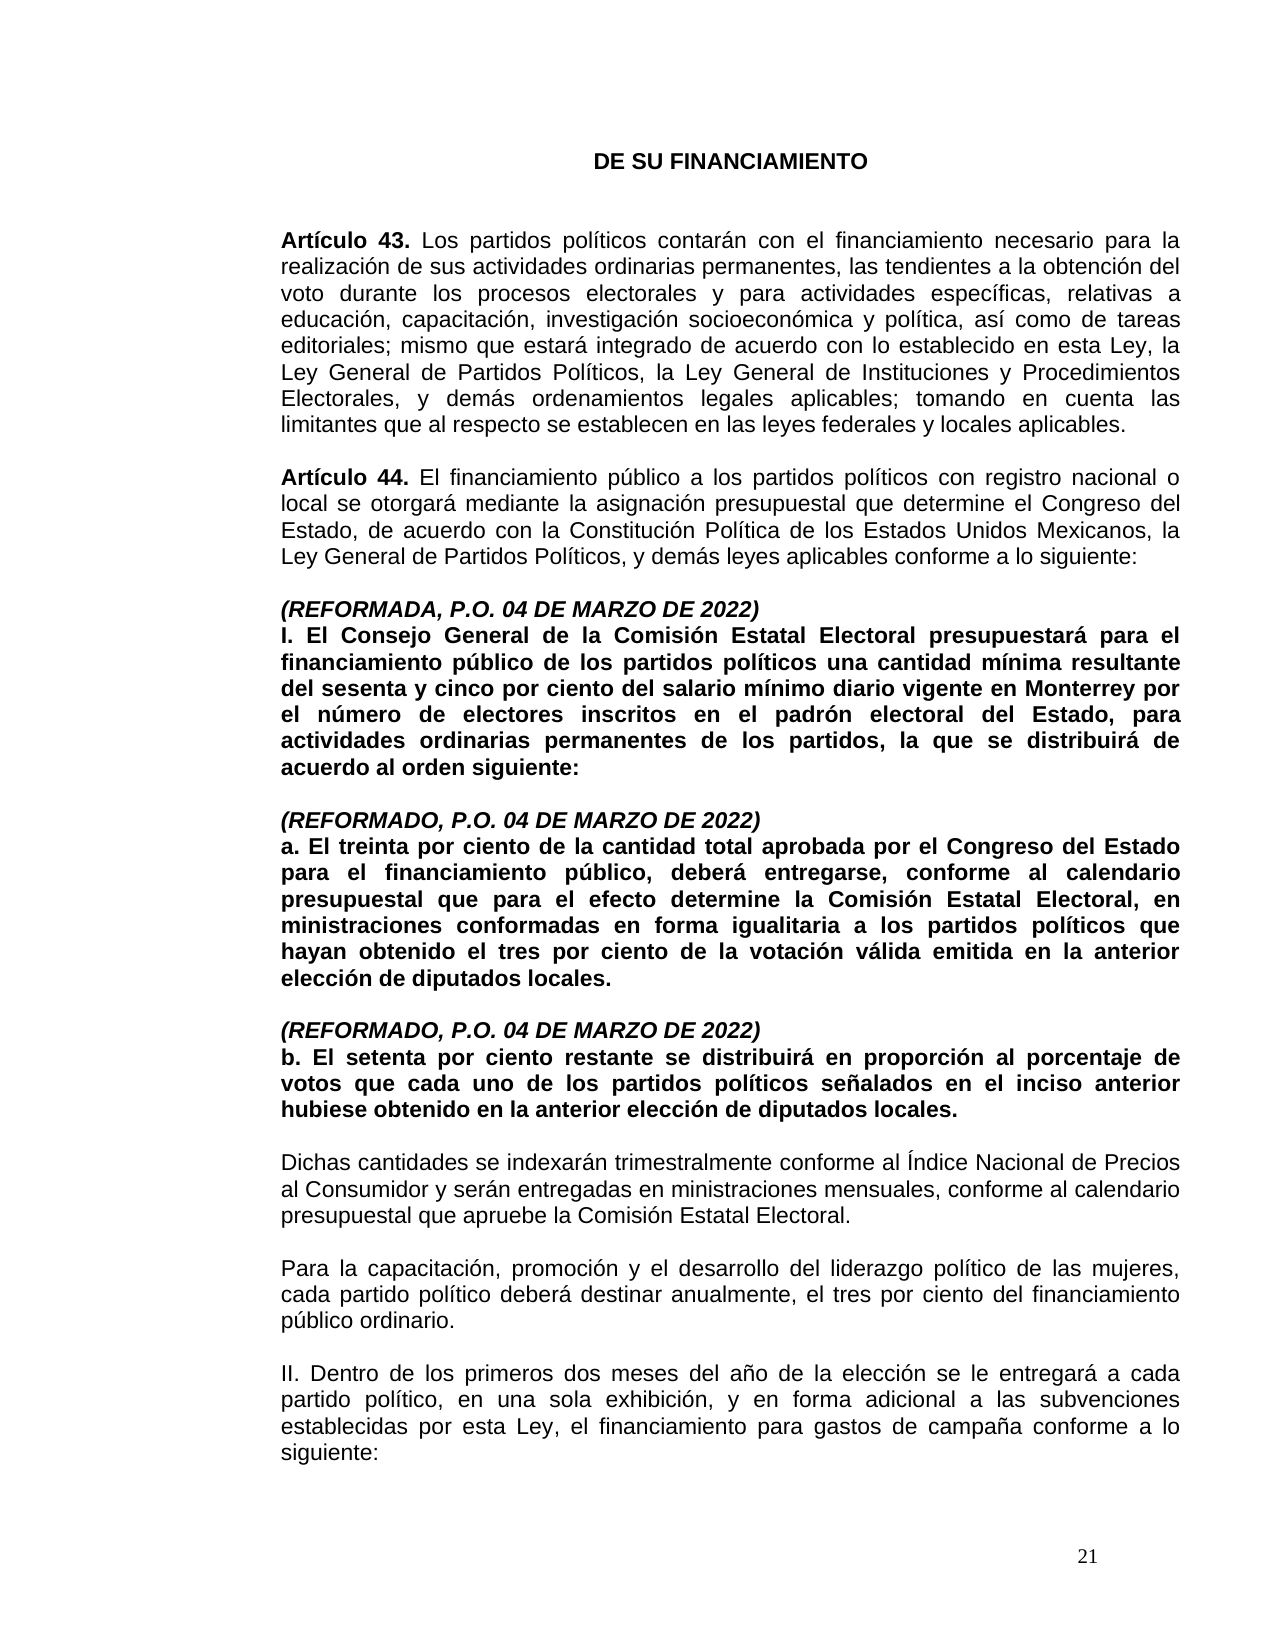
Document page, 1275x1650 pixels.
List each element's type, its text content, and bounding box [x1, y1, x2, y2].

text II. Dentro de los primeros dos meses del año de la elección se le entregará a cada partido político, en una sola exhibición, y en forma adicional a las subvenciones establecidas por esta Ley, el financiamiento para gastos de campaña conforme a lo siguiente: [281, 1360, 1181, 1465]
text (REFORMADA, P.O. 04 DE MARZO DE 2022) [281, 596, 1181, 622]
text b. El setenta por ciento restante se distribuirá en proporción al porcentaje de votos que cada uno de los partidos políticos señalados en el inciso anterior hubiese obtenido en la anterior elección de diputados locales. [281, 1044, 1181, 1123]
text (REFORMADO, P.O. 04 DE MARZO DE 2022) [281, 1017, 1181, 1044]
text Artículo 43. Los partidos políticos contarán con el financiamiento necesario para la realización de sus actividades ordinarias permanentes, las tendientes a la obtención del voto durante los procesos electorales y para actividades específicas, relativas a educación, capacitación, investigación socioeconómica y política, así como de tareas editoriales; mismo que estará integrado de acuerdo con lo establecido en esta Ley, la Ley General de Partidos Políticos, la Ley General de Instituciones y Procedimientos Electorales, y demás ordenamientos legales aplicables; tomando en cuenta las limitantes que al respecto se establecen en las leyes federales y locales aplicables. [281, 227, 1181, 438]
text a. El treinta por ciento de la cantidad total aprobada por el Congreso del Estado para el financiamiento público, deberá entregarse, conforme al calendario presupuestal que para el efecto determine la Comisión Estatal Electoral, en ministraciones conformadas en forma igualitaria a los partidos políticos que hayan obtenido el tres por ciento de la votación válida emitida en la anterior elección de diputados locales. [281, 833, 1181, 991]
text Para la capacitación, promoción y el desarrollo del liderazgo político de las mujeres, cada partido político deberá destinar anualmente, el tres por ciento del financiamiento público ordinario. [281, 1254, 1181, 1334]
text DE SU FINANCIAMIENTO [281, 148, 1181, 174]
text (REFORMADO, P.O. 04 DE MARZO DE 2022) [281, 807, 1181, 833]
text I. El Consejo General de la Comisión Estatal Electoral presupuestará para el financiamiento público de los partidos políticos una cantidad mínima resultante del sesenta y cinco por ciento del salario mínimo diario vigente en Monterrey por el número de electores inscritos en el padrón electoral del Estado, para actividades ordinarias permanentes de los partidos, la que se distribuirá de acuerdo al orden siguiente: [281, 622, 1181, 780]
text Dichas cantidades se indexarán trimestralmente conforme al Índice Nacional de Precios al Consumidor y serán entregadas en ministraciones mensuales, conforme al calendario presupuestal que apruebe la Comisión Estatal Electoral. [281, 1149, 1181, 1228]
text Artículo 44. El financiamiento público a los partidos políticos con registro nacional o local se otorgará mediante la asignación presupuestal que determine el Congreso del Estado, de acuerdo con la Constitución Política de los Estados Unidos Mexicanos, la Ley General de Partidos Políticos, y demás leyes aplicables conforme a lo siguiente: [281, 464, 1181, 569]
